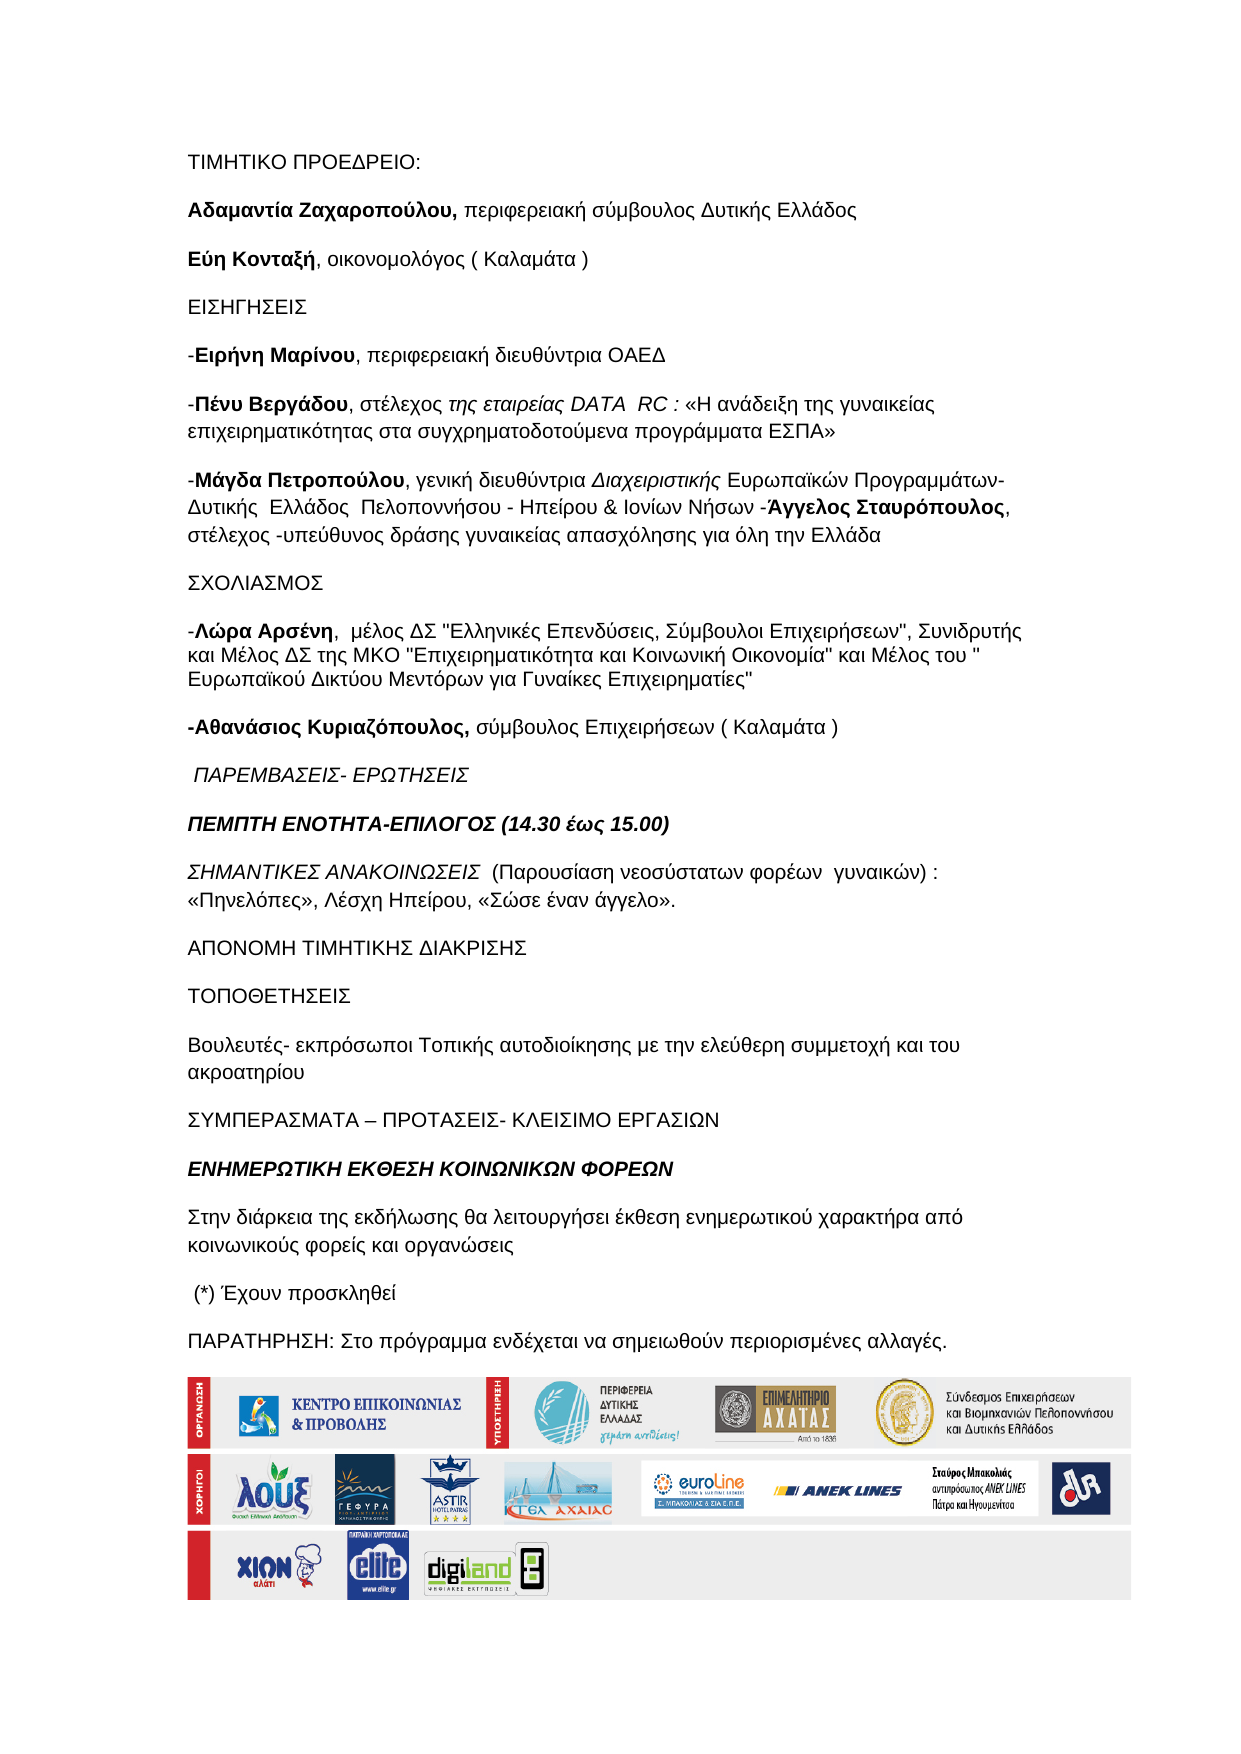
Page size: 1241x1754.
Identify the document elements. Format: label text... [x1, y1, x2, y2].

text Εύη Κονταξή, οικονομολόγος ( Καλαμάτα ) [187, 247, 1053, 271]
text ΣΥΜΠΕΡΑΣΜΑΤΑ – ΠΡΟΤΑΣΕΙΣ- ΚΛΕΙΣΙΜΟ ΕΡΓΑΣΙΩΝ [187, 1108, 1053, 1132]
text ΣΧΟΛΙΑΣΜΟΣ [187, 571, 1053, 595]
text Βουλευτές- εκπρόσωποι Τοπικής αυτοδιοίκησης με την ελεύθερη συμμετοχή και του ακροατηρίου [187, 1032, 1053, 1084]
text ΑΠΟΝΟΜΗ ΤΙΜΗΤΙΚΗΣ ΔΙΑΚΡΙΣΗΣ [187, 936, 1053, 960]
text ΠΑΡΑΤΗΡΗΣΗ: Στο πρόγραμμα ενδέχεται να σημειωθούν περιορισμένες αλλαγές. [187, 1329, 1053, 1353]
text ΤΟΠΟΘΕΤΗΣΕΙΣ [187, 984, 1053, 1008]
text ΕΝΗΜΕΡΩΤΙΚΗ ΕΚΘΕΣΗ ΚΟΙΝΩΝΙΚΩΝ ΦΟΡΕΩΝ [187, 1157, 1053, 1181]
text ΣΗΜΑΝΤΙΚΕΣ ΑΝΑΚΟΙΝΩΣΕΙΣ (Παρουσίαση νεοσύστατων φορέων γυναικών) : «Πηνελόπες», Λέσχη Ηπείρου, «Σώσε έναν άγγελο». [187, 860, 1053, 911]
text ΠΑΡΕΜΒΑΣΕΙΣ- ΕΡΩΤΗΣΕΙΣ [187, 763, 1053, 787]
text ΤΙΜΗΤΙΚΟ ΠΡΟΕΔΡΕΙΟ: [187, 150, 1053, 174]
picture [187, 1377, 1132, 1600]
text ΠΕΜΠΤΗ ΕΝΟΤΗΤΑ-ΕΠΙΛΟΓΟΣ (14.30 έως 15.00) [187, 812, 1053, 836]
text -Μάγδα Πετροπούλου, γενική διευθύντρια Διαχειριστικής Ευρωπαϊκών Προγραμμάτων-Δυτικής Ελλάδος Πελοποννήσου - Ηπείρου & Ιονίων Νήσων -Άγγελος Σταυρόπουλος, στέλεχος -υπεύθυνος δράσης γυναικείας απασχόλησης για όλη την Ελλάδα [187, 467, 1053, 546]
text ΕΙΣΗΓΗΣΕΙΣ [187, 295, 1053, 319]
text -Λώρα Αρσένη, μέλος ΔΣ "Ελληνικές Επενδύσεις, Σύμβουλοι Επιχειρήσεων", Συνιδρυτής και Μέλος ΔΣ της ΜΚΟ "Επιχειρηματικότητα και Κοινωνική Οικονομία" και Μέλος του " Ευρωπαϊκού Δικτύου Μεντόρων για Γυναίκες Επιχειρηματίες" [187, 619, 1053, 691]
text -Ειρήνη Μαρίνου, περιφερειακή διευθύντρια ΟΑΕΔ [187, 343, 1053, 367]
text (*) Έχουν προσκληθεί [187, 1281, 1053, 1305]
text Στην διάρκεια της εκδήλωσης θα λειτουργήσει έκθεση ενημερωτικού χαρακτήρα από κοινωνικούς φορείς και οργανώσεις [187, 1205, 1053, 1256]
text Αδαμαντία Ζαχαροπούλου, περιφερειακή σύμβουλος Δυτικής Ελλάδος [187, 198, 1053, 222]
text -Αθανάσιος Κυριαζόπουλος, σύμβουλος Επιχειρήσεων ( Καλαμάτα ) [187, 715, 1053, 739]
text -Πένυ Βεργάδου, στέλεχος της εταιρείας DATA RC : «Η ανάδειξη της γυναικείας επιχειρηματικότητας στα συγχρηματοδοτούμενα προγράμματα ΕΣΠΑ» [187, 392, 1053, 443]
